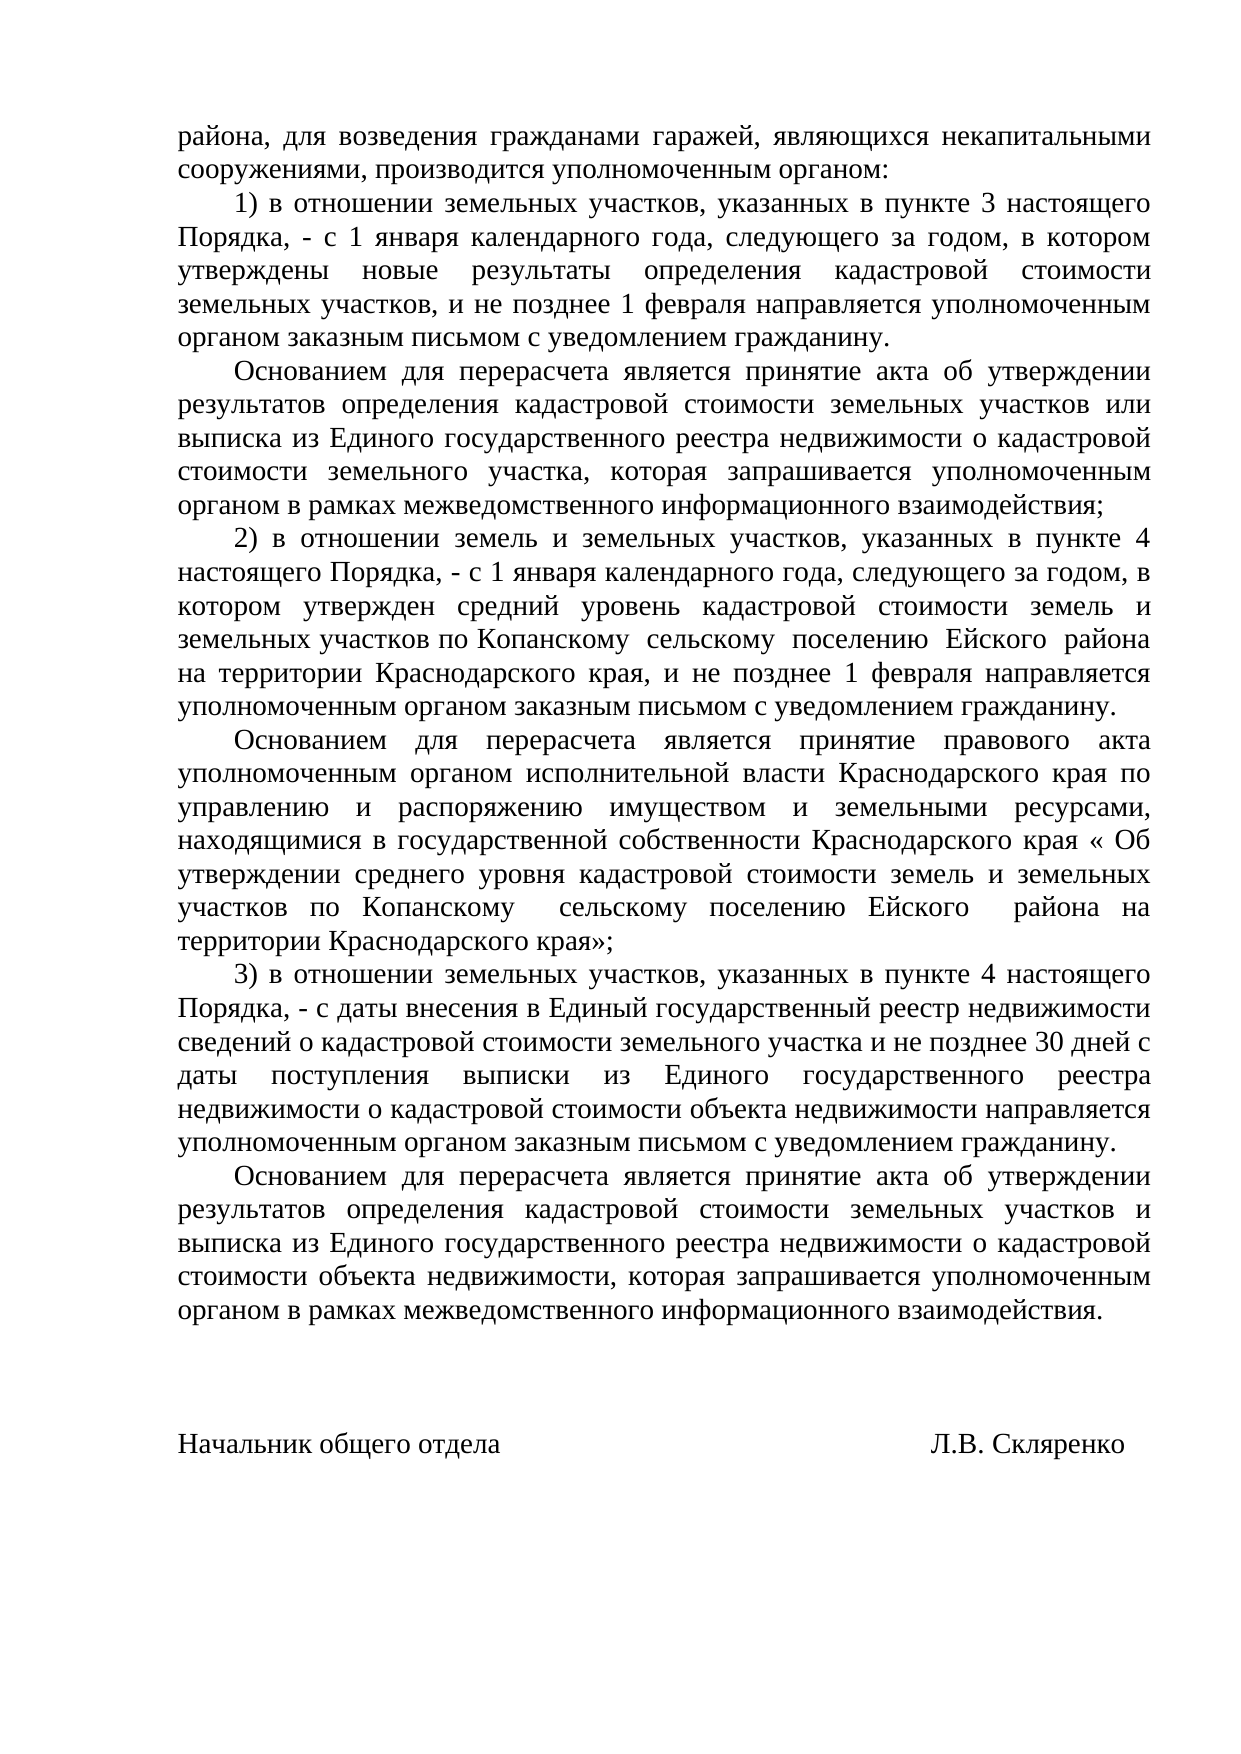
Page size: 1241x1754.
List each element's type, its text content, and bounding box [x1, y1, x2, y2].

text 2) в отношении земель и земельных участков, указанных в пункте 4 настоящего Порядка, - с 1 января календарного года, следующего за годом, в котором утвержден средний уровень кадастровой стоимости земель и земельных участков по Копанскому сельскому поселению Ейского района на территории Краснодарского края, и не позднее 1 февраля направляется уполномоченным органом заказным письмом с уведомлением гражданину. [177, 521, 1152, 722]
text 1) в отношении земельных участков, указанных в пункте 3 настоящего Порядка, - с 1 января календарного года, следующего за годом, в котором утверждены новые результаты определения кадастровой стоимости земельных участков, и не позднее 1 февраля направляется уполномоченным органом заказным письмом с уведомлением гражданину. [177, 185, 1152, 353]
text 3) в отношении земельных участков, указанных в пункте 4 настоящего Порядка, - с даты внесения в Единый государственный реестр недвижимости сведений о кадастровой стоимости земельного участка и не позднее 30 дней с даты поступления выписки из Единого государственного реестра недвижимости о кадастровой стоимости объекта недвижимости направляется уполномоченным органом заказным письмом с уведомлением гражданину. [177, 957, 1152, 1158]
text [177, 118, 1152, 185]
text Основанием для перерасчета является принятие правового акта уполномоченным органом исполнительной власти Краснодарского края по управлению и распоряжению имуществом и земельными ресурсами, находящимися в государственной собственности Краснодарского края « Об утверждении среднего уровня кадастровой стоимости земель и земельных участков по Копанскому сельскому поселению Ейского района на территории Краснодарского края»; [177, 722, 1152, 957]
text Начальник общего отдела Л.В. Скляренко [177, 1426, 1152, 1460]
text Основанием для перерасчета является принятие акта об утверждении результатов определения кадастровой стоимости земельных участков и выписка из Единого государственного реестра недвижимости о кадастровой стоимости объекта недвижимости, которая запрашивается уполномоченным органом в рамках межведомственного информационного взаимодействия. [177, 1158, 1152, 1326]
text Основанием для перерасчета является принятие акта об утверждении результатов определения кадастровой стоимости земельных участков или выписка из Единого государственного реестра недвижимости о кадастровой стоимости земельного участка, которая запрашивается уполномоченным органом в рамках межведомственного информационного взаимодействия; [177, 353, 1152, 521]
